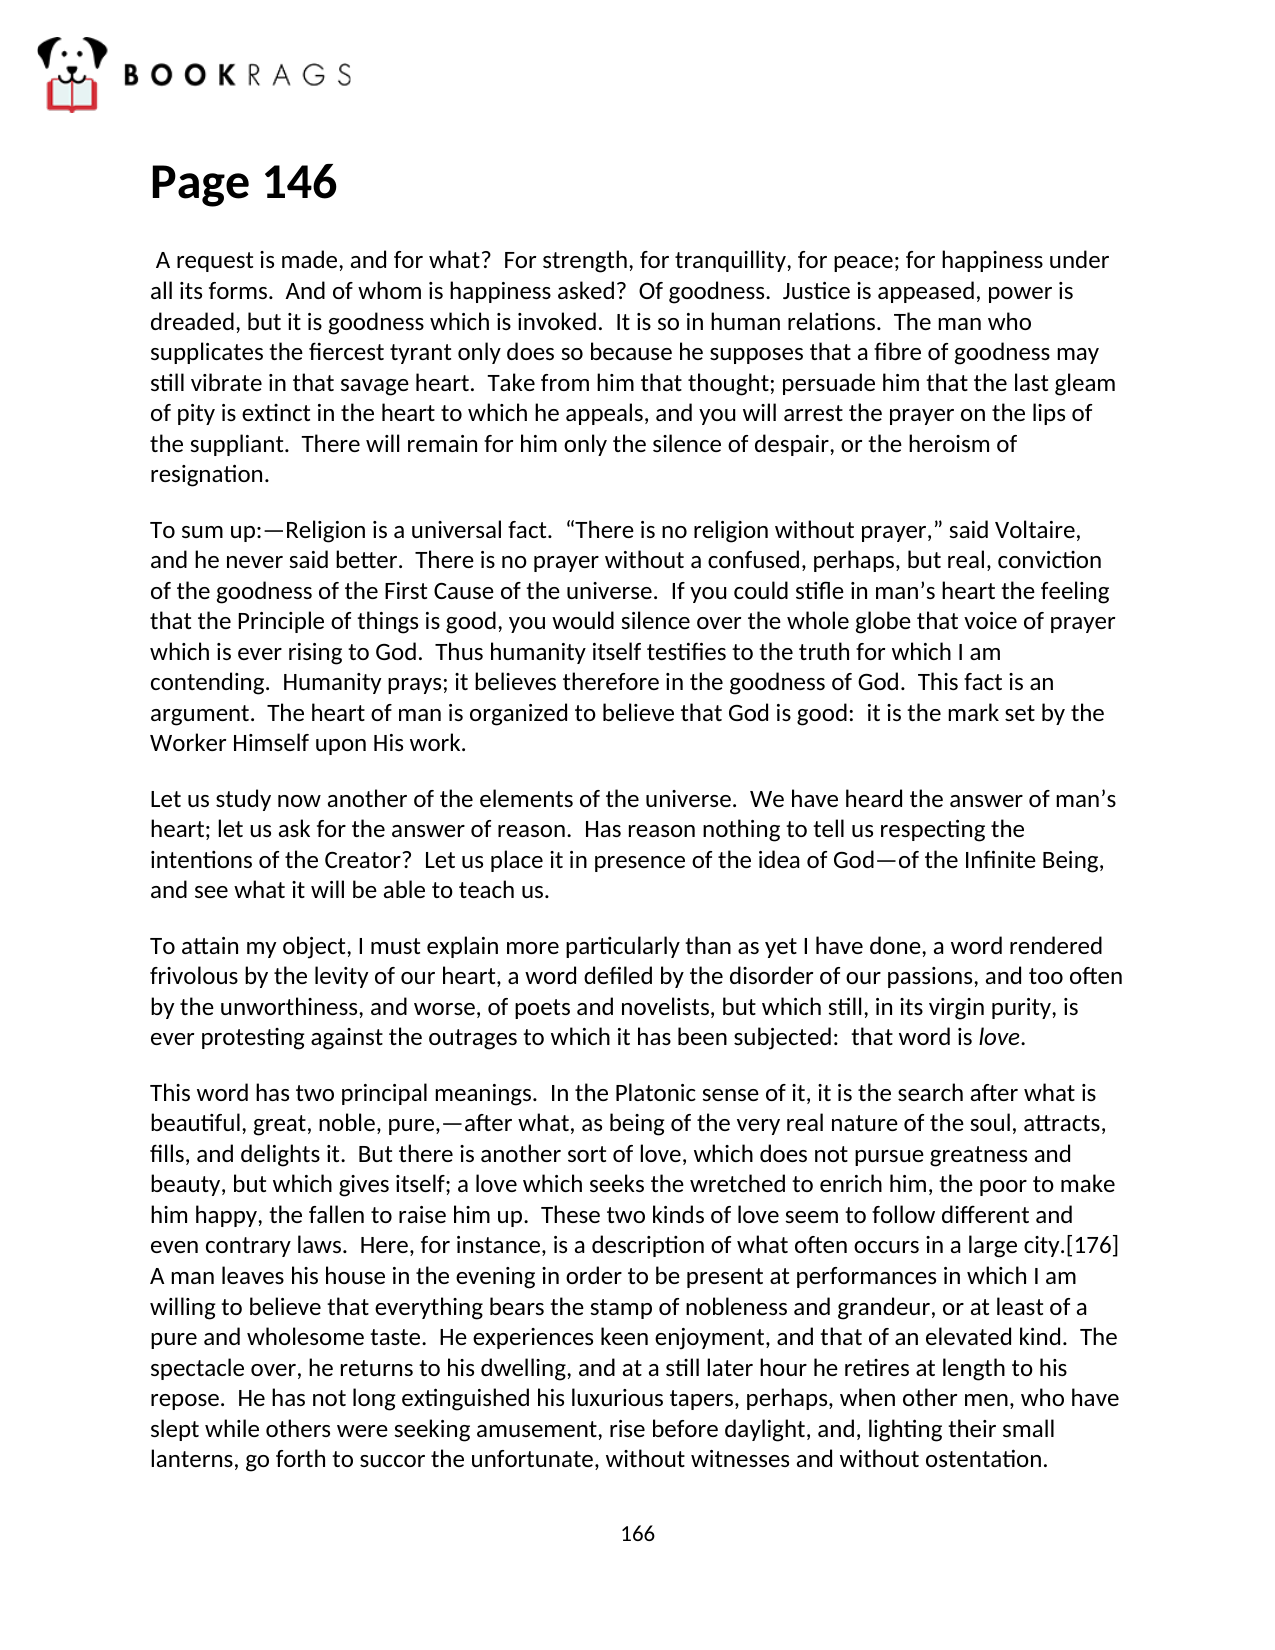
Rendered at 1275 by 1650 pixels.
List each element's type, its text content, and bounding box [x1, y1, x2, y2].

text Page 146 [150, 150, 1125, 211]
text This word has two principal meanings. In the Platonic sense of it, it is the search after what is beautiful, great, noble, pure,—­after what, as being of the very real nature of the soul, attracts, fills, and delights it. But there is another sort of love, which does not pursue greatness and beauty, but which gives itself; a love which seeks the wretched to enrich him, the poor to make him happy, the fallen to raise him up. These two kinds of love seem to follow different and even contrary laws. Here, for instance, is a description of what often occurs in a large city.[176] A man leaves his house in the evening in order to be present at performances in which I am willing to believe that everything bears the stamp of nobleness and grandeur, or at least of a pure and wholesome taste. He experiences keen enjoyment, and that of an elevated kind. The spectacle over, he returns to his dwelling, and at a still later hour he retires at length to his repose. He has not long extinguished his luxurious tapers, perhaps, when other men, who have slept while others were seeking amusement, rise before daylight, and, lighting their small lanterns, go forth to succor the unfortunate, without witnesses and without ostentation. [150, 1077, 1125, 1474]
text Let us study now another of the elements of the universe. We have heard the answer of man’s heart; let us ask for the answer of reason. Has reason nothing to tell us respecting the intentions of the Creator? Let us place it in presence of the idea of God—­of the Infinite Being, and see what it will be able to teach us. [150, 783, 1125, 905]
text A request is made, and for what? For strength, for tranquillity, for peace; for happiness under all its forms. And of whom is happiness asked? Of goodness. Justice is appeased, power is dreaded, but it is goodness which is invoked. It is so in human relations. The man who supplicates the fiercest tyrant only does so because he supposes that a fibre of goodness may still vibrate in that savage heart. Take from him that thought; persuade him that the last gleam of pity is extinct in the heart to which he appeals, and you will arrest the prayer on the lips of the suppliant. There will remain for him only the silence of despair, or the heroism of resignation. [150, 244, 1125, 489]
text To sum up:—­Religion is a universal fact. “There is no religion without prayer,” said Voltaire, and he never said better. There is no prayer without a confused, perhaps, but real, conviction of the goodness of the First Cause of the universe. If you could stifle in man’s heart the feeling that the Principle of things is good, you would silence over the whole globe that voice of prayer which is ever rising to God. Thus humanity itself testifies to the truth for which I am contending. Humanity prays; it believes therefore in the goodness of God. This fact is an argument. The heart of man is organized to believe that God is good: it is the mark set by the Worker Himself upon His work. [150, 514, 1125, 758]
text To attain my object, I must explain more particularly than as yet I have done, a word rendered frivolous by the levity of our heart, a word defiled by the disorder of our passions, and too often by the unworthiness, and worse, of poets and novelists, but which still, in its virgin purity, is ever protesting against the outrages to which it has been subjected: that word is love. [150, 930, 1125, 1052]
picture [37, 37, 351, 113]
